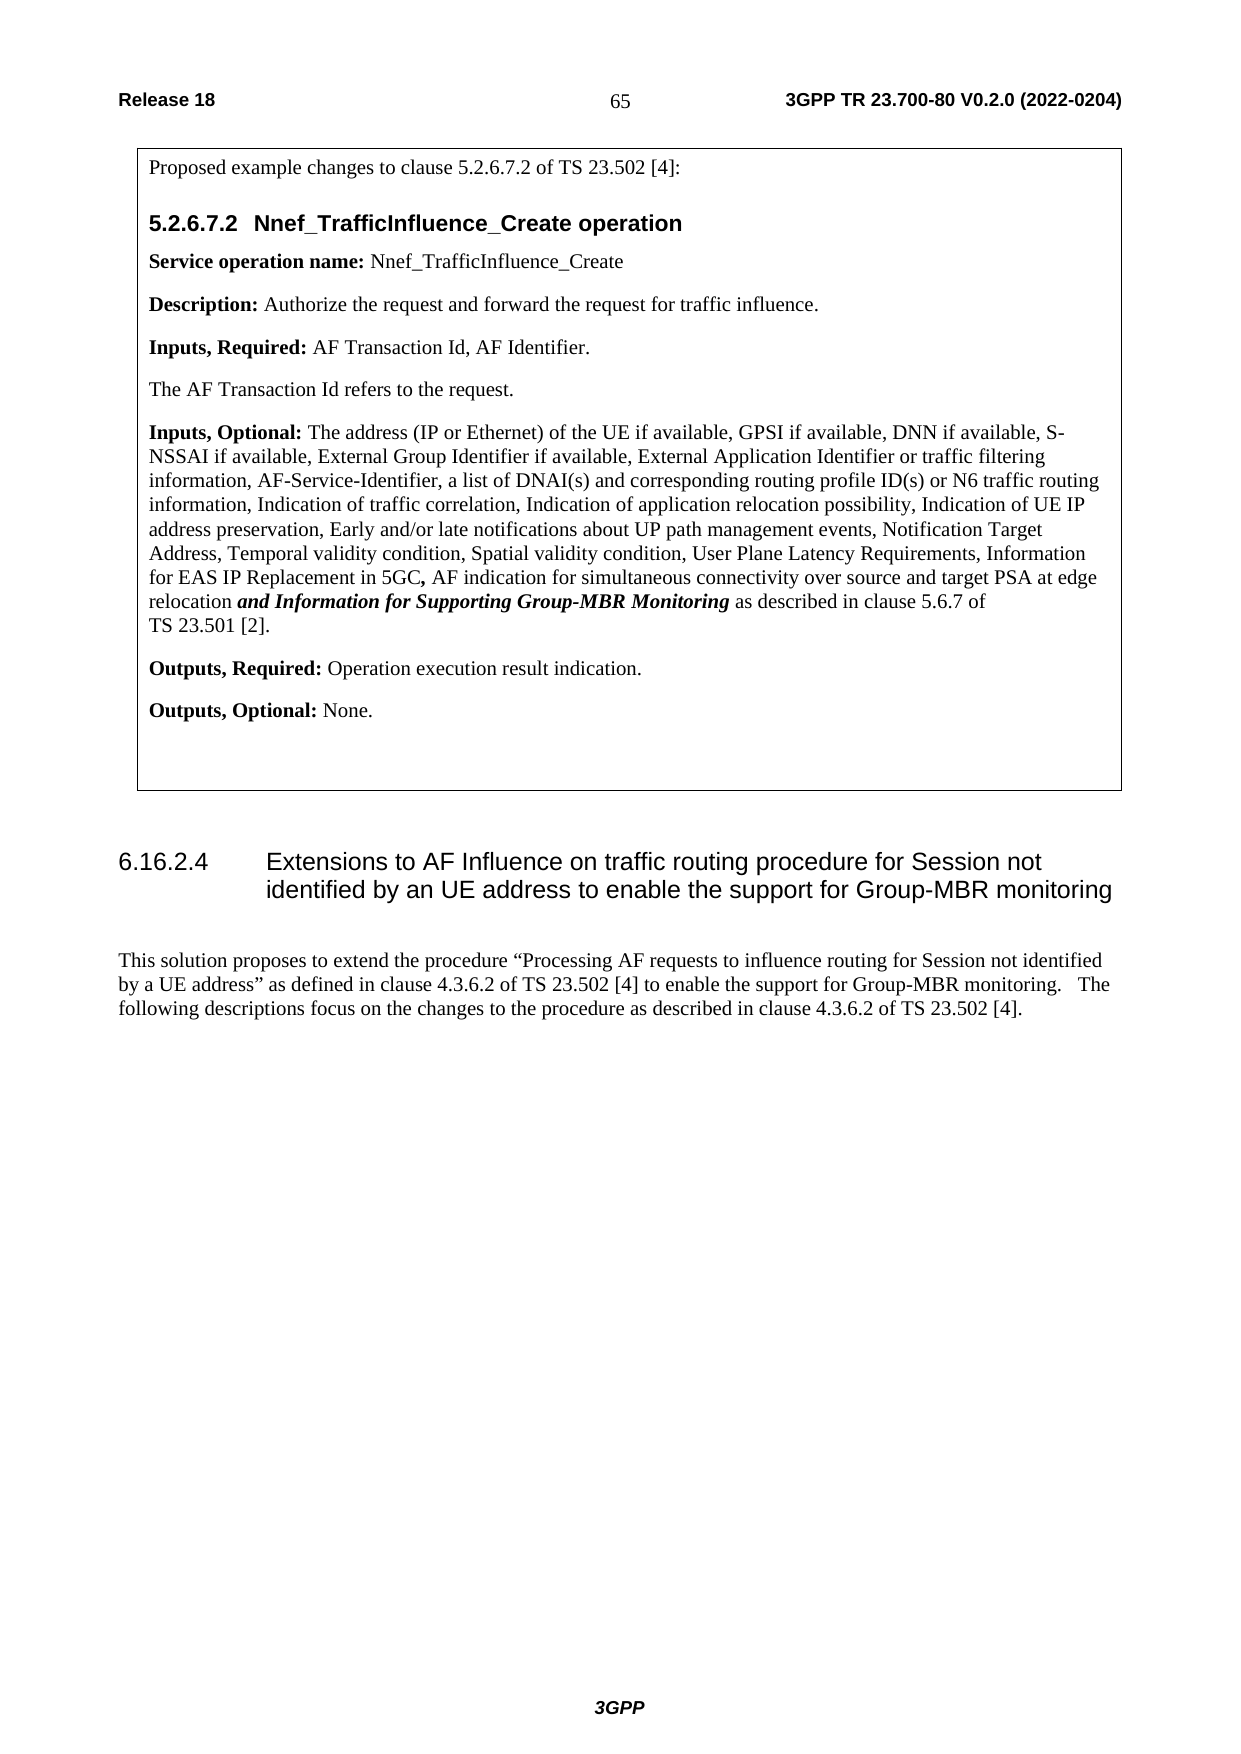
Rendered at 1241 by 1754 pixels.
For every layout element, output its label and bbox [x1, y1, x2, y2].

table_header [138, 149, 1121, 790]
